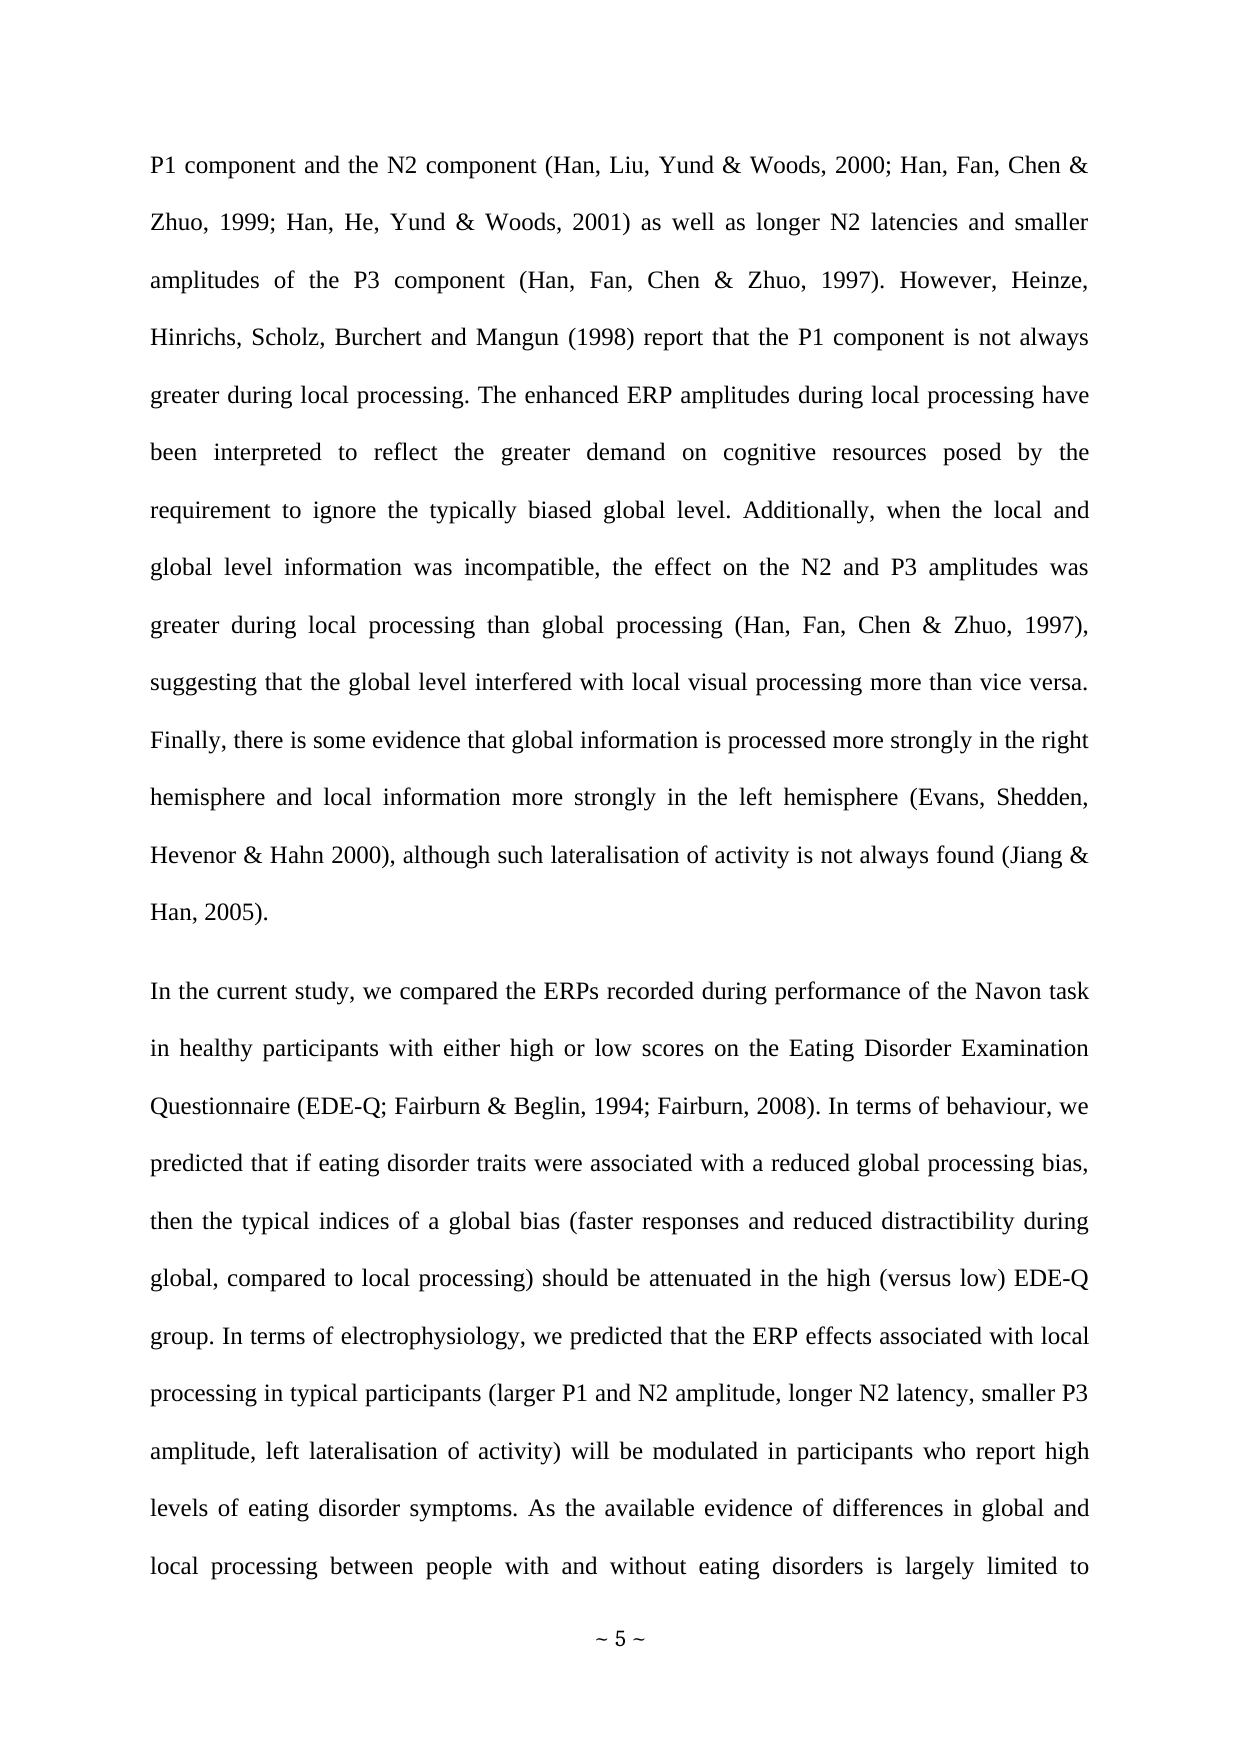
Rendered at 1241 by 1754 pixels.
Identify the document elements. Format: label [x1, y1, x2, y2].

text [150, 976, 1090, 1579]
text [150, 150, 1090, 926]
